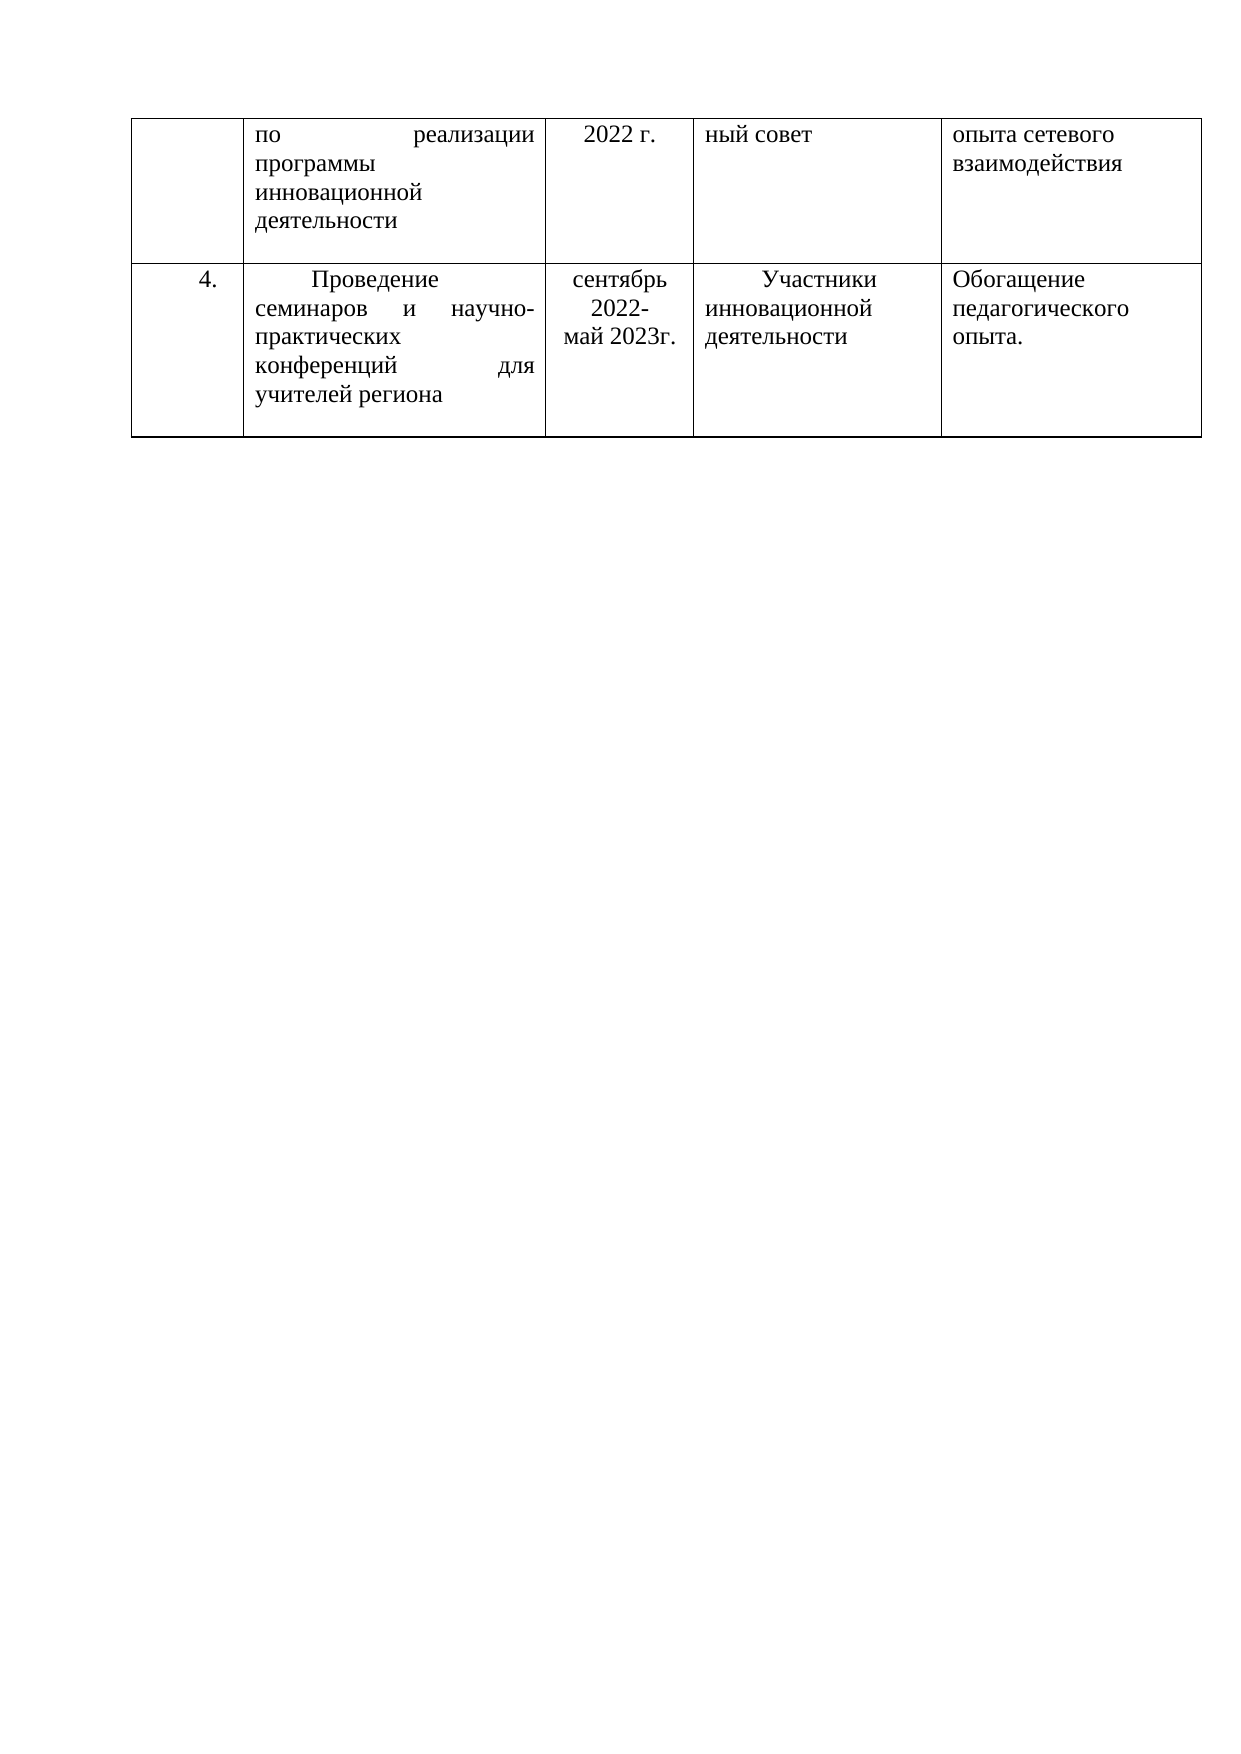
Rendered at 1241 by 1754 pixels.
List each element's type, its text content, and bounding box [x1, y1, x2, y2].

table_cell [694, 119, 941, 263]
table_cell сентябрь 2022- май 2023г. [546, 264, 693, 436]
table_cell Обогащение педагогического опыта. [942, 264, 1201, 436]
table_cell сентябрь 2022 г. [546, 119, 693, 263]
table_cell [244, 119, 545, 263]
table_cell Проведение семинаров и научно-практических конференций для учителей региона [244, 264, 545, 436]
table_cell 3. [132, 119, 243, 263]
table_cell Участники инновационной деятельности [694, 264, 941, 436]
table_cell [942, 119, 1201, 263]
table_cell 4. [132, 264, 243, 436]
